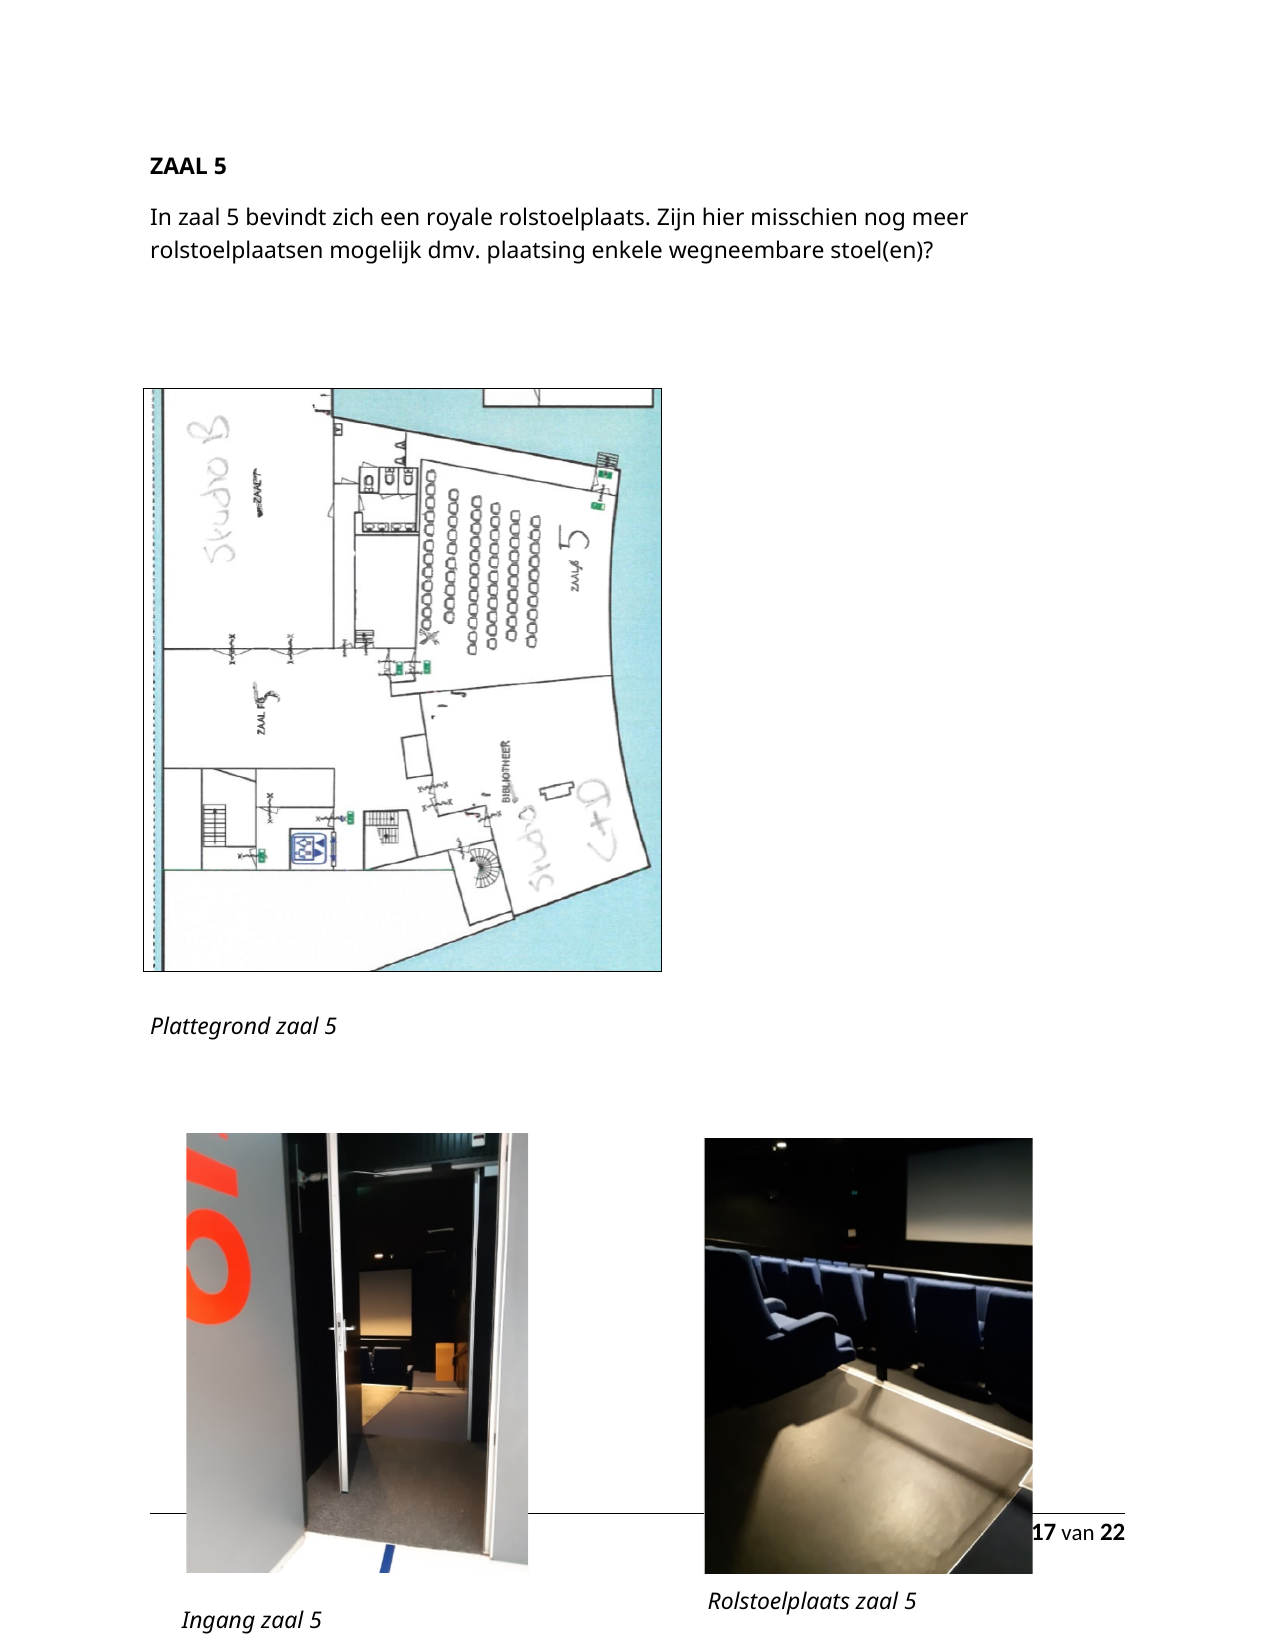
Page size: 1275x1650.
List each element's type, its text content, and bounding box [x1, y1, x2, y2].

text ZAAL 5 [150, 150, 1125, 181]
picture [144, 389, 661, 971]
text In zaal 5 bevindt zich een royale rolstoelplaats. Zijn hier misschien nog meer rolstoelplaatsen mogelijk dmv. plaatsing enkele wegneembare stoel(en)? [150, 200, 1125, 265]
picture [186, 1133, 529, 1573]
text Plattegrond zaal 5 [150, 1009, 1125, 1041]
picture [703, 1138, 1033, 1574]
